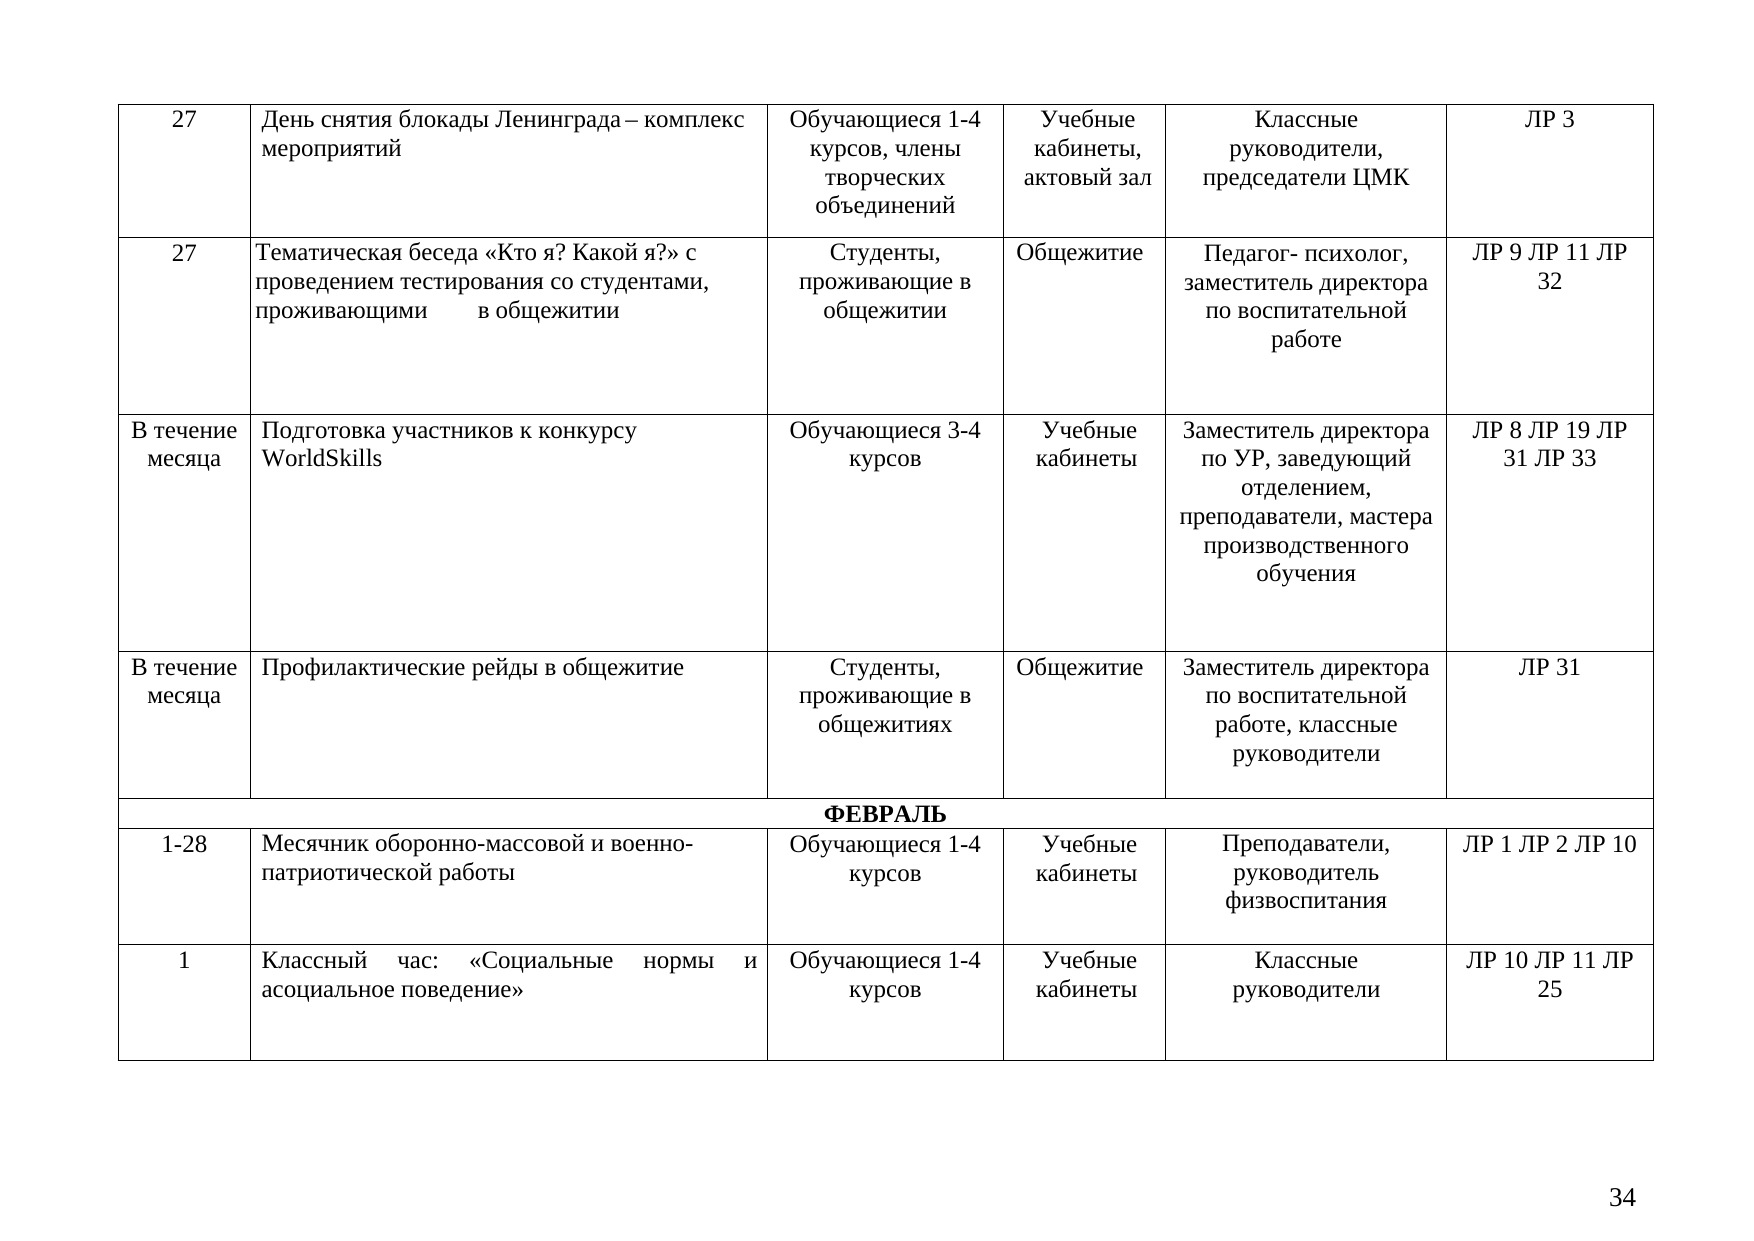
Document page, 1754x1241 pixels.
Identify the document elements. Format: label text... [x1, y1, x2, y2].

table_cell 27 [119, 238, 250, 414]
table_cell Тематическая беседа «Кто я? Какой я?» с проведением тестирования со студентами, проживающими в общежитии [251, 238, 767, 414]
table_cell Студенты, проживающие в общежитии [768, 238, 1003, 414]
table_cell Профилактические рейды в общежитие [251, 652, 767, 798]
table_cell Преподаватели, руководитель физвоспитания [1166, 829, 1446, 944]
table_cell Классные руководители, председатели ЦМК [1166, 105, 1446, 237]
table_cell ФЕВРАЛЬ [119, 799, 1653, 828]
table_cell Учебные кабинеты [1004, 415, 1165, 651]
table_cell 1-28 [119, 829, 250, 944]
table_cell Классный час: «Социальные нормы и асоциальное поведение» [251, 945, 767, 1060]
table_cell Обучающиеся 1-4 курсов [768, 945, 1003, 1060]
table_cell В течение месяца [119, 652, 250, 798]
table_cell Общежитие [1004, 652, 1165, 798]
table_cell Обучающиеся 1-4 курсов [768, 829, 1003, 944]
table_cell Студенты, проживающие в общежитиях [768, 652, 1003, 798]
table_cell ЛР 8 ЛР 19 ЛР 31 ЛР 33 [1447, 415, 1653, 651]
table_cell Учебные кабинеты [1004, 829, 1165, 944]
table_cell ЛР 3 [1447, 105, 1653, 237]
table_cell Классные руководители [1166, 945, 1446, 1060]
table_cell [768, 105, 1003, 237]
table_cell ЛР 10 ЛР 11 ЛР 25 [1447, 945, 1653, 1060]
table_cell Заместитель директора по воспитательной работе, классные руководители [1166, 652, 1446, 798]
table_cell Общежитие [1004, 238, 1165, 414]
table_cell Подготовка участников к конкурсу WorldSkills [251, 415, 767, 651]
table_cell Месячник оборонно-массовой и военно-патриотической работы [251, 829, 767, 944]
table_cell В течение месяца [119, 415, 250, 651]
table_cell Педагог- психолог, заместитель директора по воспитательной работе [1166, 238, 1446, 414]
table_cell ЛР 9 ЛР 11 ЛР 32 [1447, 238, 1653, 414]
table_cell День снятия блокады Ленинграда – комплекс мероприятий [251, 105, 767, 237]
table_cell Учебные кабинеты [1004, 945, 1165, 1060]
table_cell 1 [119, 945, 250, 1060]
table_cell ЛР 1 ЛР 2 ЛР 10 [1447, 829, 1653, 944]
table_cell Заместитель директора по УР, заведующий отделением, преподаватели, мастера производственного обучения [1166, 415, 1446, 651]
table_cell Обучающиеся 3-4 курсов [768, 415, 1003, 651]
table_cell ЛР 31 [1447, 652, 1653, 798]
table_cell 27 [119, 105, 250, 237]
table_cell Учебные кабинеты, актовый зал [1004, 105, 1165, 237]
